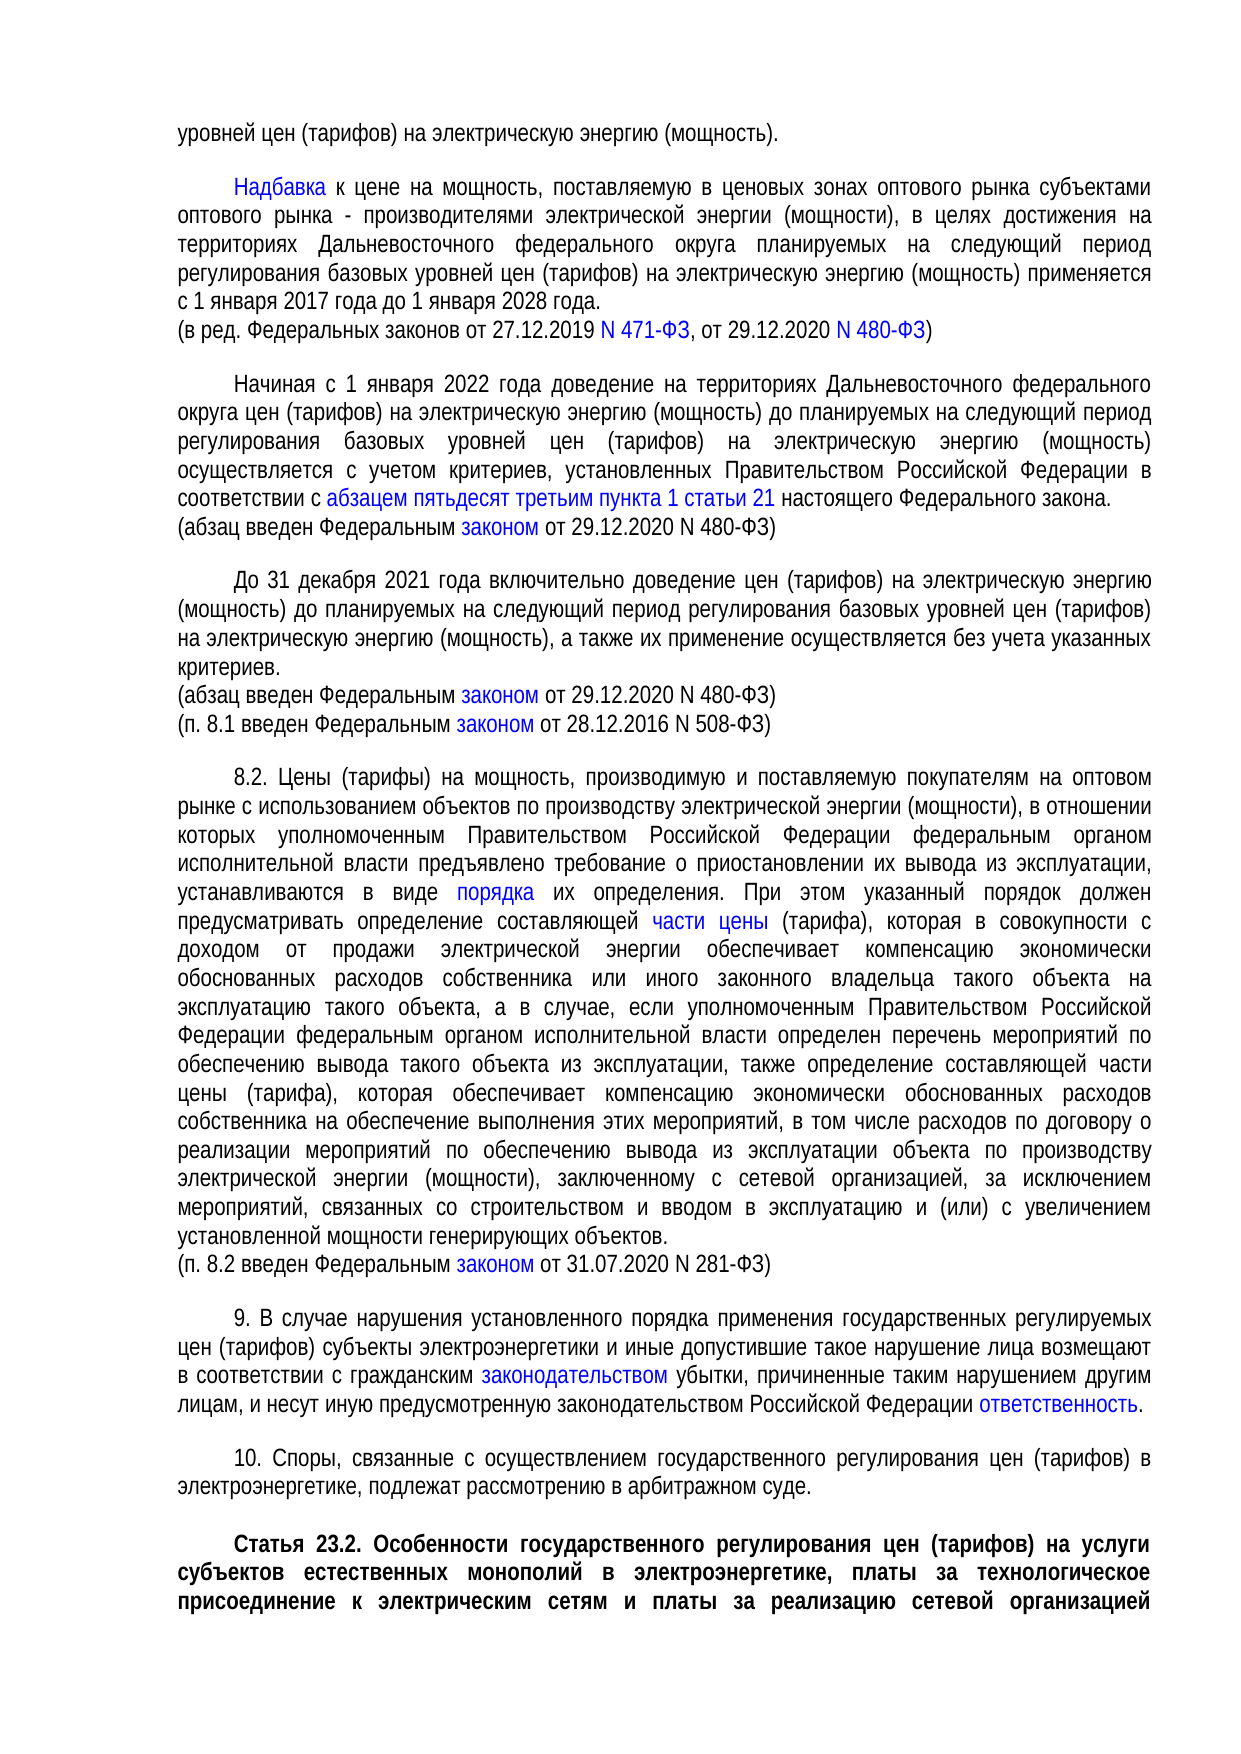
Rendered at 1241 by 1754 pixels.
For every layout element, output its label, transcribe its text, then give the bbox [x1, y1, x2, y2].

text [177, 118, 1152, 147]
text (п. 8.1 введен Федеральным законом от 28.12.2016 N 508-ФЗ) [177, 709, 1152, 737]
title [177, 1528, 1152, 1614]
text (абзац введен Федеральным законом от 29.12.2020 N 480-ФЗ) [177, 680, 1152, 709]
text 10. Споры, связанные с осуществлением государственного регулирования цен (тарифов) в электроэнергетике, подлежат рассмотрению в арбитражном суде. [177, 1443, 1152, 1500]
text До 31 декабря 2021 года включительно доведение цен (тарифов) на электрическую энергию (мощность) до планируемых на следующий период регулирования базовых уровней цен (тарифов) на электрическую энергию (мощность), а также их применение осуществляется без учета указанных критериев. [177, 566, 1152, 680]
text 8.2. Цены (тарифы) на мощность, производимую и поставляемую покупателям на оптовом рынке с использованием объектов по производству электрической энергии (мощности), в отношении которых уполномоченным Правительством Российской Федерации федеральным органом исполнительной власти предъявлено требование о приостановлении их вывода из эксплуатации, устанавливаются в виде порядка их определения. При этом указанный порядок должен предусматривать определение составляющей части цены (тарифа), которая в совокупности с доходом от продажи электрической энергии обеспечивает компенсацию экономически обоснованных расходов собственника или иного законного владельца такого объекта на эксплуатацию такого объекта, а в случае, если уполномоченным Правительством Российской Федерации федеральным органом исполнительной власти определен перечень мероприятий по обеспечению вывода такого объекта из эксплуатации, также определение составляющей части цены (тарифа), которая обеспечивает компенсацию экономически обоснованных расходов собственника на обеспечение выполнения этих мероприятий, в том числе расходов по договору о реализации мероприятий по обеспечению вывода из эксплуатации объекта по производству электрической энергии (мощности), заключенному с сетевой организацией, за исключением мероприятий, связанных со строительством и вводом в эксплуатацию и (или) с увеличением установленной мощности генерирующих объектов. [177, 762, 1152, 1249]
text Надбавка к цене на мощность, поставляемую в ценовых зонах оптового рынка субъектами оптового рынка - производителями электрической энергии (мощности), в целях достижения на территориях Дальневосточного федерального округа планируемых на следующий период регулирования базовых уровней цен (тарифов) на электрическую энергию (мощность) применяется с 1 января 2017 года до 1 января 2028 года. [177, 172, 1152, 315]
text (п. 8.2 введен Федеральным законом от 31.07.2020 N 281-ФЗ) [177, 1249, 1152, 1278]
text (абзац введен Федеральным законом от 29.12.2020 N 480-ФЗ) [177, 512, 1152, 541]
text 9. В случае нарушения установленного порядка применения государственных регулируемых цен (тарифов) субъекты электроэнергетики и иные допустившие такое нарушение лица возмещают в соответствии с гражданским законодательством убытки, причиненные таким нарушением другим лицам, и несут иную предусмотренную законодательством Российской Федерации ответственность. [177, 1303, 1152, 1418]
text Начиная с 1 января 2022 года доведение на территориях Дальневосточного федерального округа цен (тарифов) на электрическую энергию (мощность) до планируемых на следующий период регулирования базовых уровней цен (тарифов) на электрическую энергию (мощность) осуществляется с учетом критериев, установленных Правительством Российской Федерации в соответствии с абзацем пятьдесят третьим пункта 1 статьи 21 настоящего Федерального закона. [177, 369, 1152, 512]
text (в ред. Федеральных законов от 27.12.2019 N 471-ФЗ, от 29.12.2020 N 480-ФЗ) [177, 315, 1152, 344]
